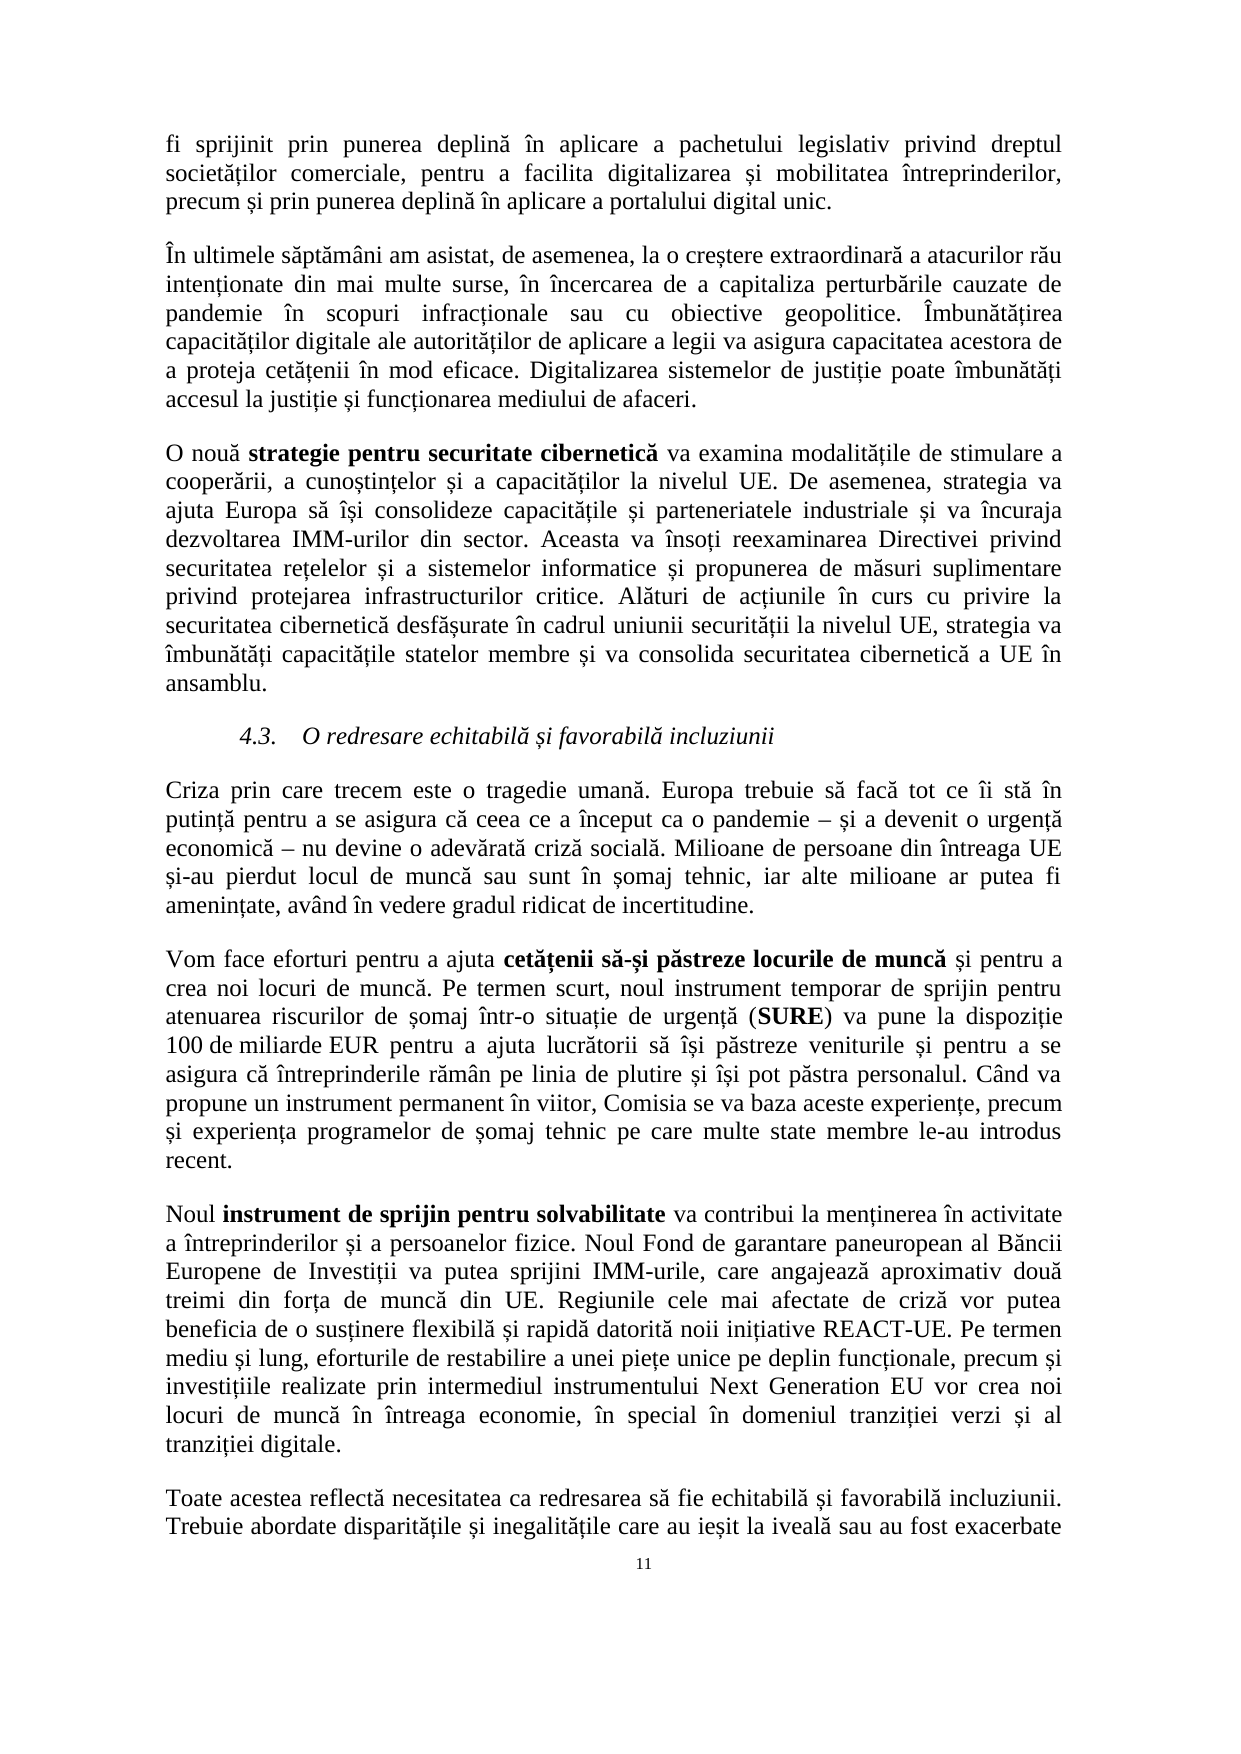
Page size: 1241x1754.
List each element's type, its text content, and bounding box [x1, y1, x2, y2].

text O nouă strategie pentru securitate cibernetică va examina modalitățile de stimulare a cooperării, a cunoștințelor și a capacităților la nivelul UE. De asemenea, strategia va ajuta Europa să își consolideze capacitățile și parteneriatele industriale și va încuraja dezvoltarea IMM-urilor din sector. Aceasta va însoți reexaminarea Directivei privind securitatea rețelelor și a sistemelor informatice și propunerea de măsuri suplimentare privind protejarea infrastructurilor critice. Alături de acțiunile în curs cu privire la securitatea cibernetică desfășurate în cadrul uniunii securității la nivelul UE, strategia va îmbunătăți capacitățile statelor membre și va consolida securitatea cibernetică a UE în ansamblu. [165, 438, 1063, 696]
text În ultimele săptămâni am asistat, de asemenea, la o creștere extraordinară a atacurilor rău intenționate din mai multe surse, în încercarea de a capitaliza perturbările cauzate de pandemie în scopuri infracționale sau cu obiective geopolitice. Îmbunătățirea capacităților digitale ale autorităților de aplicare a legii va asigura capacitatea acestora de a proteja cetățenii în mod eficace. Digitalizarea sistemelor de justiție poate îmbunătăți accesul la justiție și funcționarea mediului de afaceri. [165, 240, 1063, 413]
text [165, 1483, 1063, 1540]
text Vom face eforturi pentru a ajuta cetățenii să-și păstreze locurile de muncă și pentru a crea noi locuri de muncă. Pe termen scurt, noul instrument temporar de sprijin pentru atenuarea riscurilor de șomaj într-o situație de urgență (SURE) va pune la dispoziție 100 de miliarde EUR pentru a ajuta lucrătorii să își păstreze veniturile și pentru a se asigura că întreprinderile rămân pe linia de plutire și își pot păstra personalul. Când va propune un instrument permanent în viitor, Comisia se va baza aceste experiențe, precum și experiența programelor de șomaj tehnic pe care multe state membre le-au introdus recent. [165, 944, 1063, 1174]
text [165, 129, 1063, 215]
subtitle O redresare echitabilă și favorabilă incluziunii [239, 721, 1063, 750]
text Criza prin care trecem este o tragedie umană. Europa trebuie să facă tot ce îi stă în putință pentru a se asigura că ceea ce a început ca o pandemie – și a devenit o urgență economică – nu devine o adevărată criză socială. Milioane de persoane din întreaga UE și-au pierdut locul de muncă sau sunt în șomaj tehnic, iar alte milioane ar putea fi amenințate, având în vedere gradul ridicat de incertitudine. [165, 775, 1063, 919]
text Noul instrument de sprijin pentru solvabilitate va contribui la menținerea în activitate a întreprinderilor și a persoanelor fizice. Noul Fond de garantare paneuropean al Băncii Europene de Investiții va putea sprijini IMM-urile, care angajează aproximativ două treimi din forța de muncă din UE. Regiunile cele mai afectate de criză vor putea beneficia de o susținere flexibilă și rapidă datorită noii inițiative REACT-UE. Pe termen mediu și lung, eforturile de restabilire a unei piețe unice pe deplin funcționale, precum și investițiile realizate prin intermediul instrumentului Next Generation EU vor crea noi locuri de muncă în întreaga economie, în special în domeniul tranziției verzi și al tranziției digitale. [165, 1199, 1063, 1458]
